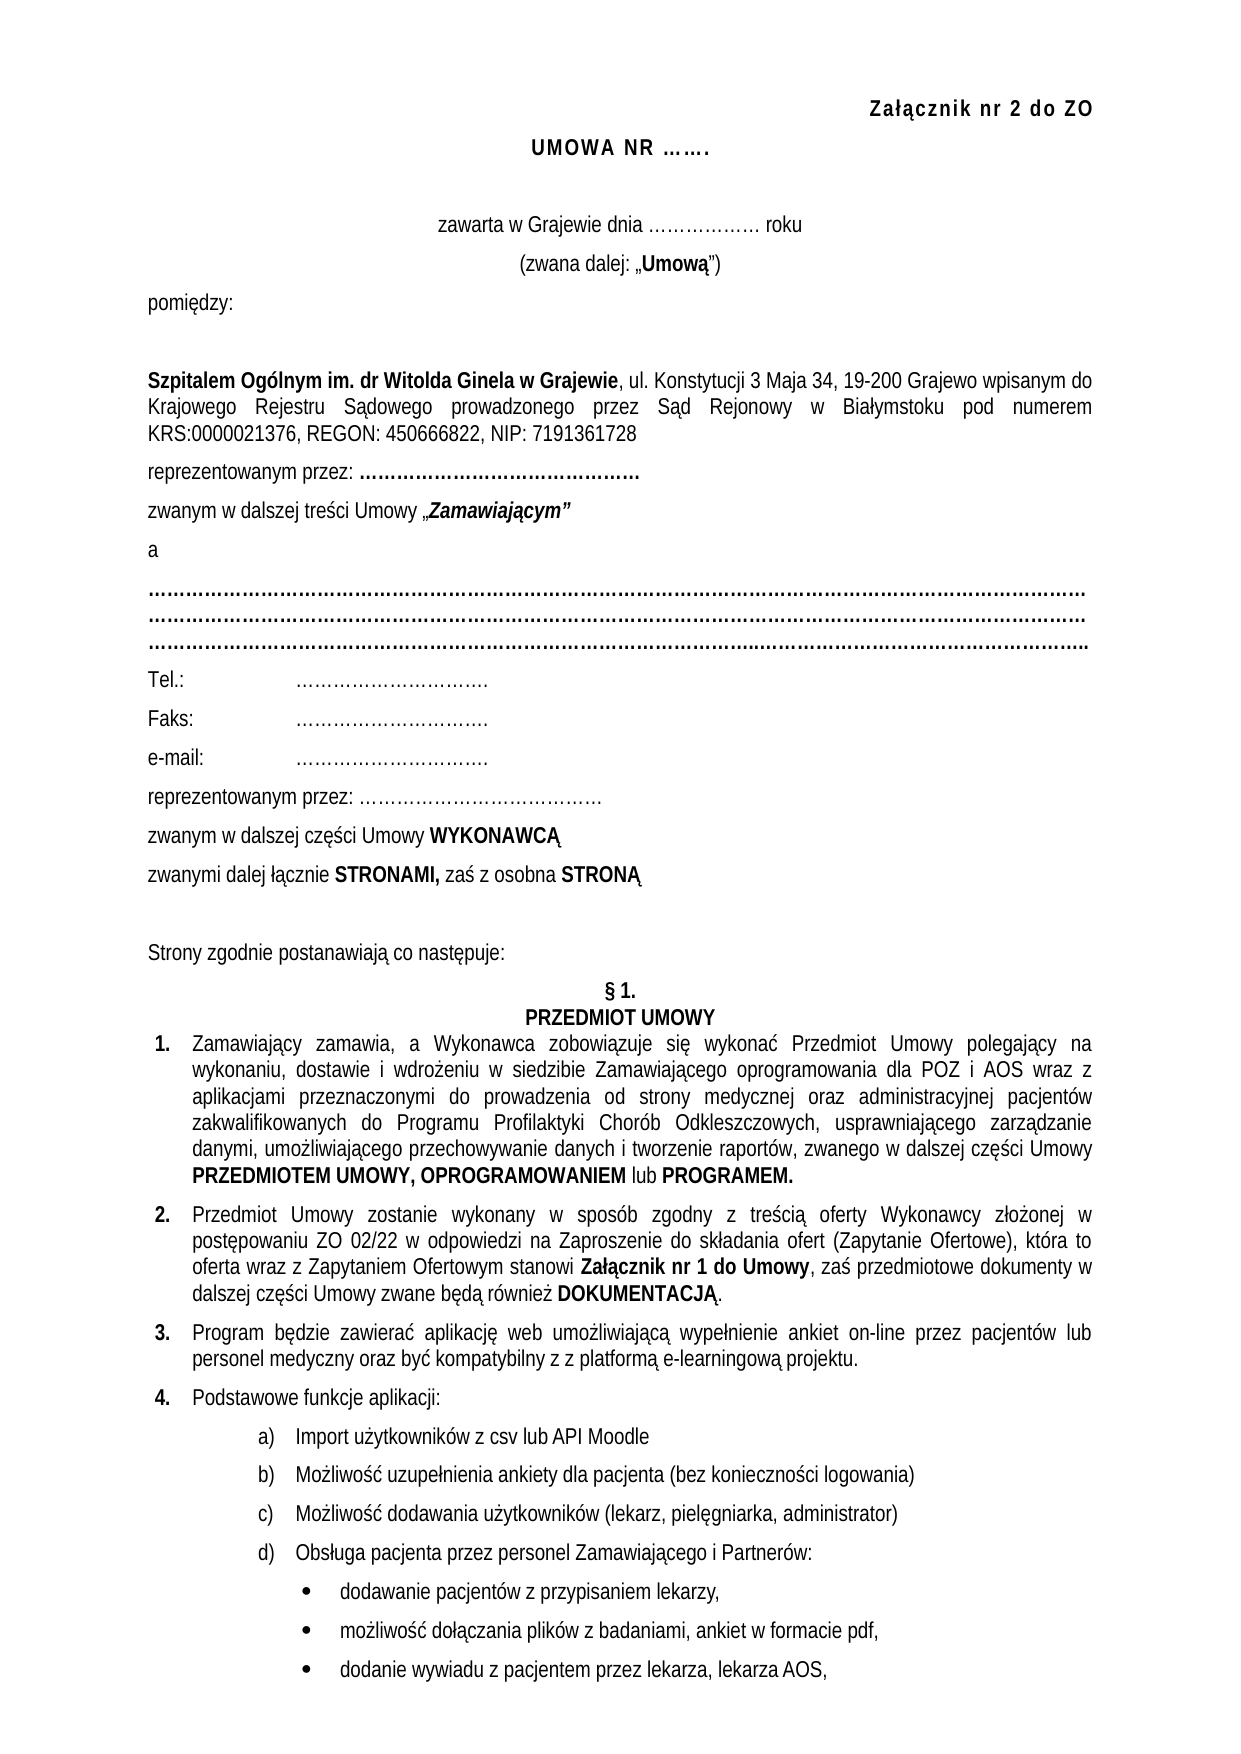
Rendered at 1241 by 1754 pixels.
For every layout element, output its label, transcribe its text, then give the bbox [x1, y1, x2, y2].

list PRZEDMIOT UMOWY [148, 1004, 1092, 1030]
list dodawanie pacjentów z przypisaniem lekarzy, [302, 1578, 1092, 1604]
list Przedmiot Umowy zostanie wykonany w sposób zgodny z treścią oferty Wykonawcy złożonej w postępowaniu ZO 02/22 w odpowiedzi na Zaproszenie do składania ofert (Zapytanie Ofertowe), która to oferta wraz z Zapytaniem Ofertowym stanowi Załącznik nr 1 do Umowy, zaś przedmiotowe dokumenty w dalszej części Umowy zwane będą również DOKUMENTACJĄ. [154, 1201, 1092, 1306]
list Możliwość uzupełnienia ankiety dla pacjenta (bez konieczności logowania) [258, 1461, 1092, 1488]
text ………………………………………………………………………………………………………………………………………………………………………………………………………………………………………………………………………………………………………………………………………………………………..…………………………………………….. [148, 575, 1092, 654]
list możliwość dołączania plików z badaniami, ankiet w formacie pdf, [302, 1617, 1092, 1643]
list Podstawowe funkcje aplikacji: [154, 1384, 1092, 1410]
text a [148, 536, 1092, 562]
list dodanie wywiadu z pacjentem przez lekarza, lekarza AOS, [302, 1656, 1092, 1682]
text e-mail: …………………………. [148, 744, 1092, 771]
text UMOWA NR ……. [148, 134, 1092, 160]
text Załącznik nr 2 do ZO [148, 95, 1092, 121]
text zwanym w dalszej treści Umowy „Zamawiającym” [148, 497, 1092, 523]
list Obsługa pacjenta przez personel Zamawiającego i Partnerów: [258, 1539, 1092, 1566]
text zwanym w dalszej części Umowy WYKONAWCĄ [148, 822, 1092, 848]
list § 1. [148, 977, 1092, 1004]
list Zamawiający zamawia, a Wykonawca zobowiązuje się wykonać Przedmiot Umowy polegający na wykonaniu, dostawie i wdrożeniu w siedzibie Zamawiającego oprogramowania dla POZ i AOS wraz z aplikacjami przeznaczonymi do prowadzenia od strony medycznej oraz administracyjnej pacjentów zakwalifikowanych do Programu Profilaktyki Chorób Odkleszczowych, usprawniającego zarządzanie danymi, umożliwiającego przechowywanie danych i tworzenie raportów, zwanego w dalszej części Umowy PRZEDMIOTEM UMOWY, OPROGRAMOWANIEM lub PROGRAMEM. [154, 1030, 1092, 1188]
text zawarta w Grajewie dnia ……………… roku [148, 211, 1092, 238]
text Strony zgodnie postanawiają co następuje: [148, 938, 1092, 965]
text Tel.: …………………………. [148, 666, 1092, 693]
text reprezentowanym przez: ……………………………………… [148, 458, 1092, 485]
list Import użytkowników z csv lub API Moodle [258, 1423, 1092, 1449]
text (zwana dalej: „Umową”) [148, 250, 1092, 277]
text reprezentowanym przez: ………………………………… [148, 783, 1092, 809]
text pomiędzy: [148, 289, 1092, 315]
list Program będzie zawierać aplikację web umożliwiającą wypełnienie ankiet on-line przez pacjentów lub personel medyczny oraz być kompatybilny z z platformą e-learningową projektu. [154, 1318, 1092, 1371]
text zwanymi dalej łącznie STRONAMI, zaś z osobna STRONĄ [148, 861, 1092, 887]
text Faks: …………………………. [148, 705, 1092, 732]
text Szpitalem Ogólnym im. dr Witolda Ginela w Grajewie, ul. Konstytucji 3 Maja 34, 19-200 Grajewo wpisanym do Krajowego Rejestru Sądowego prowadzonego przez Sąd Rejonowy w Białymstoku pod numerem KRS:0000021376, REGON: 450666822, NIP: 7191361728 [148, 367, 1092, 446]
list Możliwość dodawania użytkowników (lekarz, pielęgniarka, administrator) [258, 1500, 1092, 1527]
